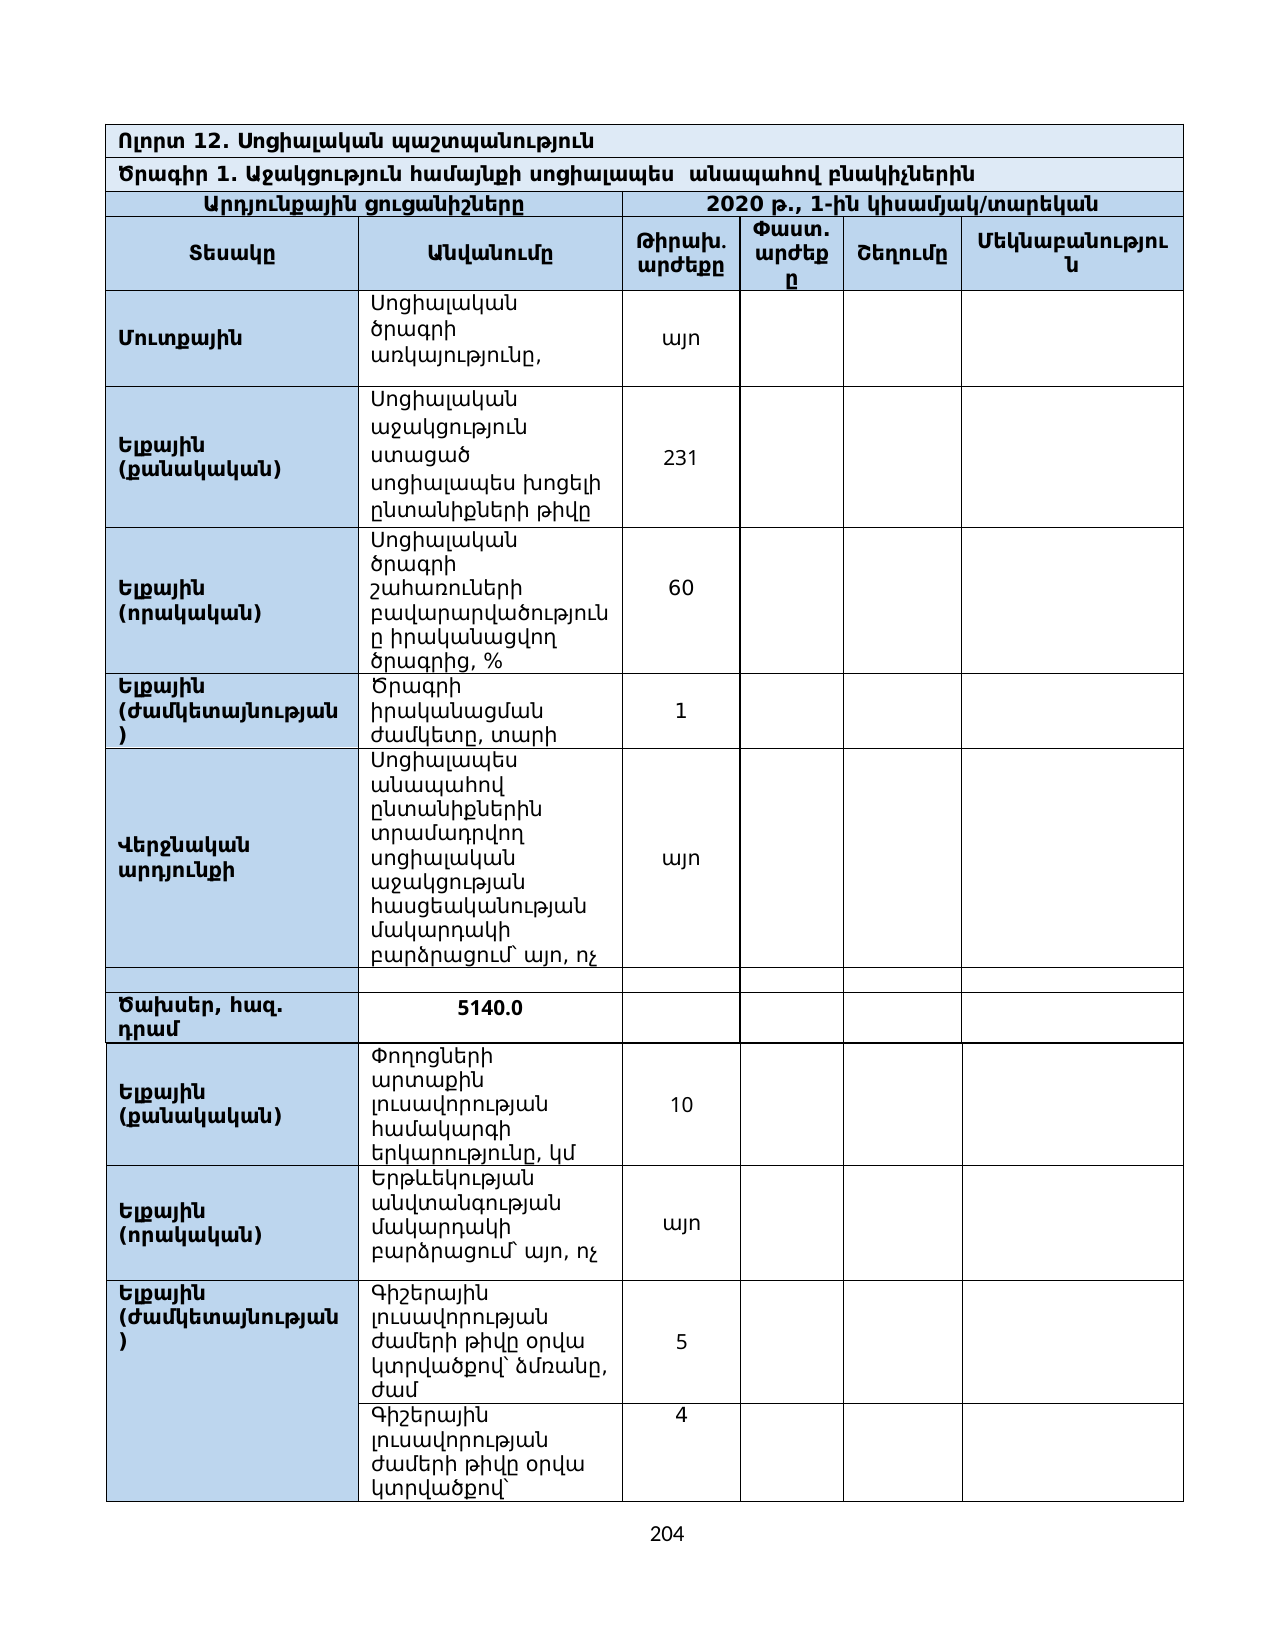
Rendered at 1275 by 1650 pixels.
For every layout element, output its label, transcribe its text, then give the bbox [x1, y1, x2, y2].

table_cell այո [623, 1166, 740, 1280]
table_cell Ելքային (ժամկետայնության) [107, 1281, 358, 1501]
table_cell [741, 1044, 843, 1165]
table_cell [844, 1044, 962, 1165]
table_cell [963, 1404, 1183, 1501]
table_cell [844, 1404, 962, 1501]
table_cell Փողոցների արտաքին լուսավորության համակարգի երկարությունը, կմ [359, 1044, 622, 1165]
table_cell Ելքային (քանակական) [107, 1044, 358, 1165]
table_cell [741, 1404, 843, 1501]
table_cell [741, 1166, 843, 1280]
table_cell 10 [623, 1044, 740, 1165]
table_cell [963, 1044, 1183, 1165]
table_cell [963, 1166, 1183, 1280]
table_cell [741, 1281, 843, 1402]
table_cell 4 [623, 1404, 740, 1501]
table_cell [844, 1281, 962, 1402]
table_cell 5 [623, 1281, 740, 1402]
table_cell Երթևեկության անվտանգության մակարդակի բարձրացում՝ այո, ոչ [359, 1166, 622, 1280]
table_cell [844, 1166, 962, 1280]
table_cell Ելքային (որակական) [107, 1166, 358, 1280]
table_cell [963, 1281, 1183, 1402]
table_cell Գիշերային լուսավորության ժամերի թիվը օրվա կտրվածքով՝ ամռանը, ժամ [359, 1404, 622, 1501]
table_cell Գիշերային լուսավորության ժամերի թիվը օրվա կտրվածքով՝ ձմռանը, ժամ [359, 1281, 622, 1402]
